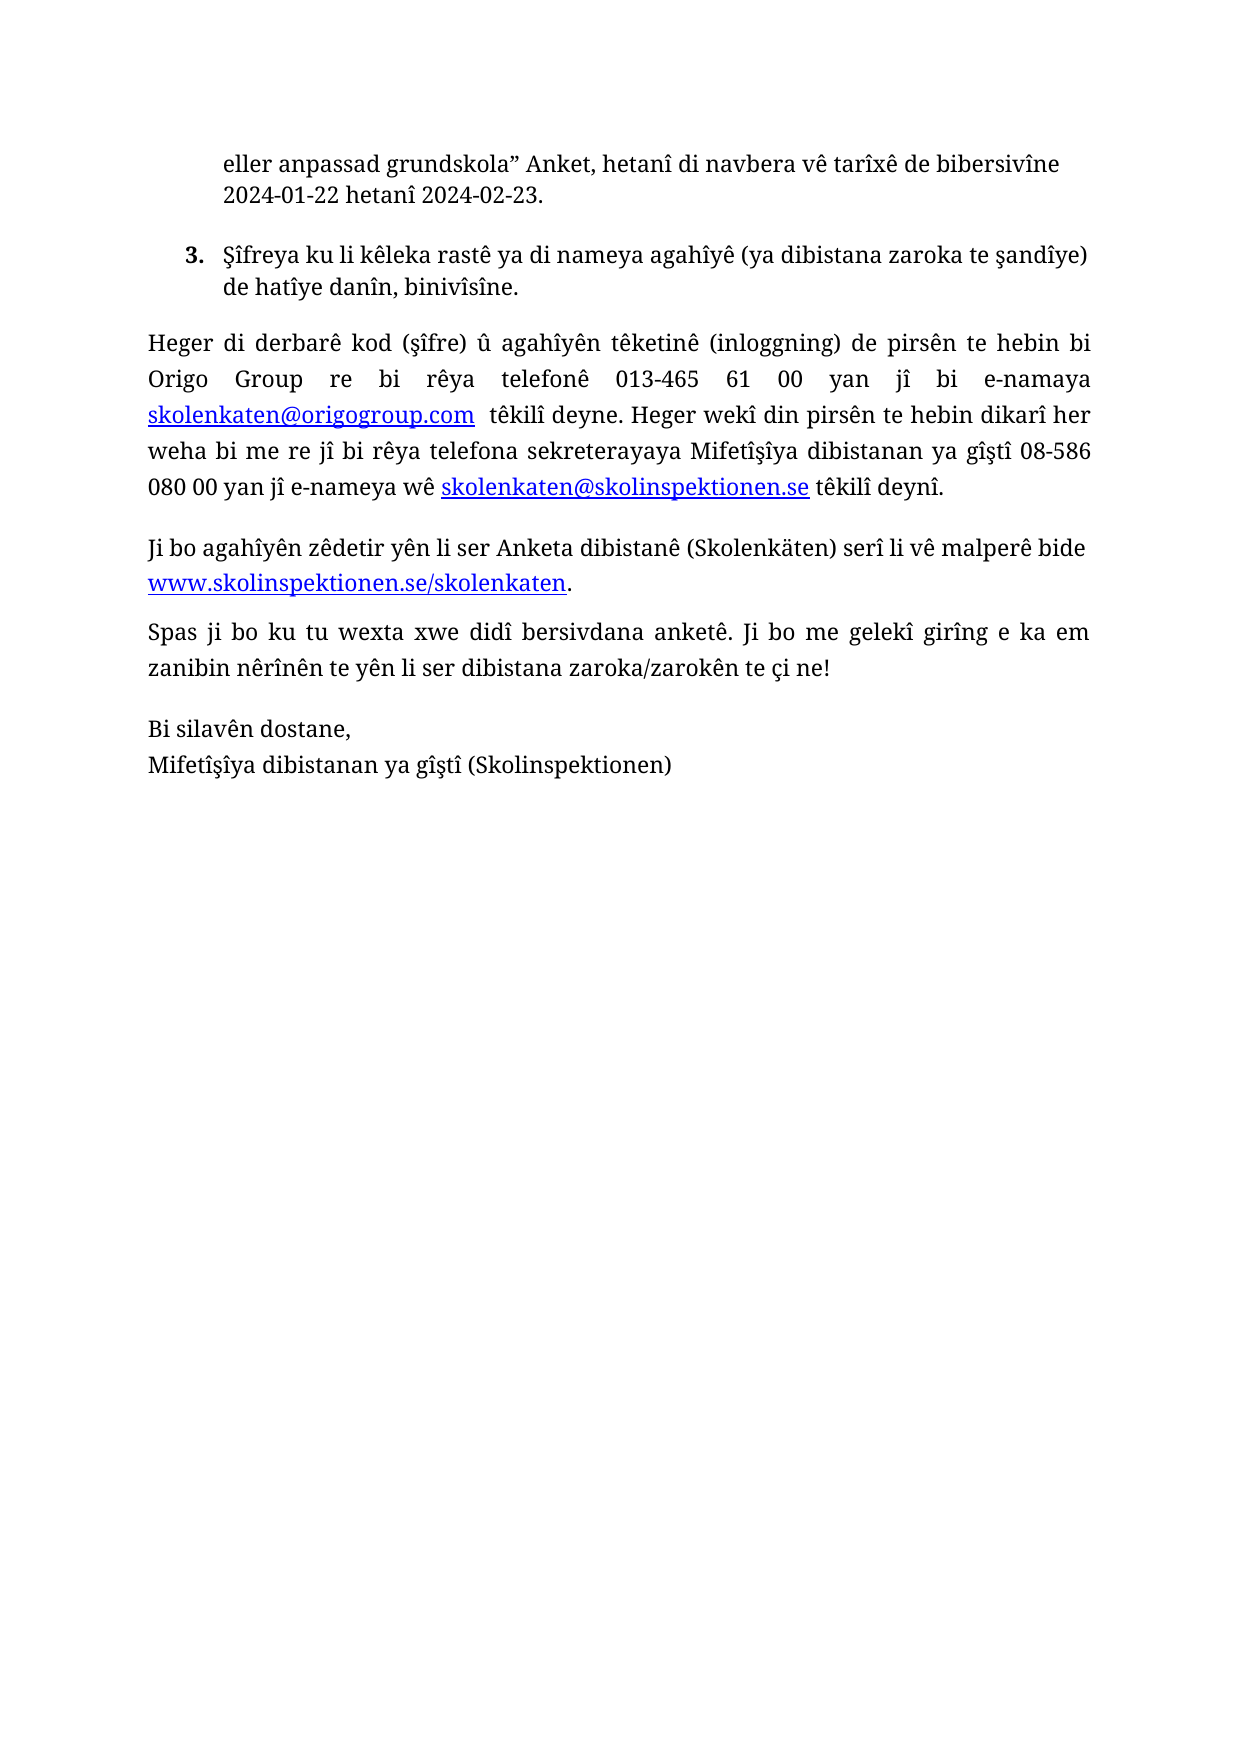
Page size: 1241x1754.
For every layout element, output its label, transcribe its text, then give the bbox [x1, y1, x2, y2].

text Spas ji bo ku tu wexta xwe didî bersivdana anketê. Ji bo me gelekî girîng e ka em zanibin nêrînên te yên li ser dibistana zaroka/zarokên te çi ne! [148, 616, 1093, 683]
text Ji bo agahîyên zêdetir yên li ser Anketa dibistanê (Skolenkäten) serî li vê malperê bide www.skolinspektionen.se/skolenkaten. [148, 531, 1093, 599]
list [185, 148, 1093, 210]
text Heger di derbarê kod (şîfre) û agahîyên têketinê (inloggning) de pirsên te hebin bi Origo Group re bi rêya telefonê 013-465 61 00 yan jî bi e-namaya skolenkaten@origogroup.com têkilî deyne. Heger wekî din pirsên te hebin dikarî her weha bi me re jî bi rêya telefona sekreterayaya Mifetîşîya dibistanan ya gîştî 08-586 080 00 yan jî e-nameya wê skolenkaten@skolinspektionen.se têkilî deynî. [148, 327, 1093, 502]
list Şîfreya ku li kêleka rastê ya di nameya agahîyê (ya dibistana zaroka te şandîye) de hatîye danîn, binivîsîne. [185, 239, 1093, 302]
text Bi silavên dostane, Mifetîşîya dibistanan ya gîştî (Skolinspektionen) [148, 713, 1093, 780]
